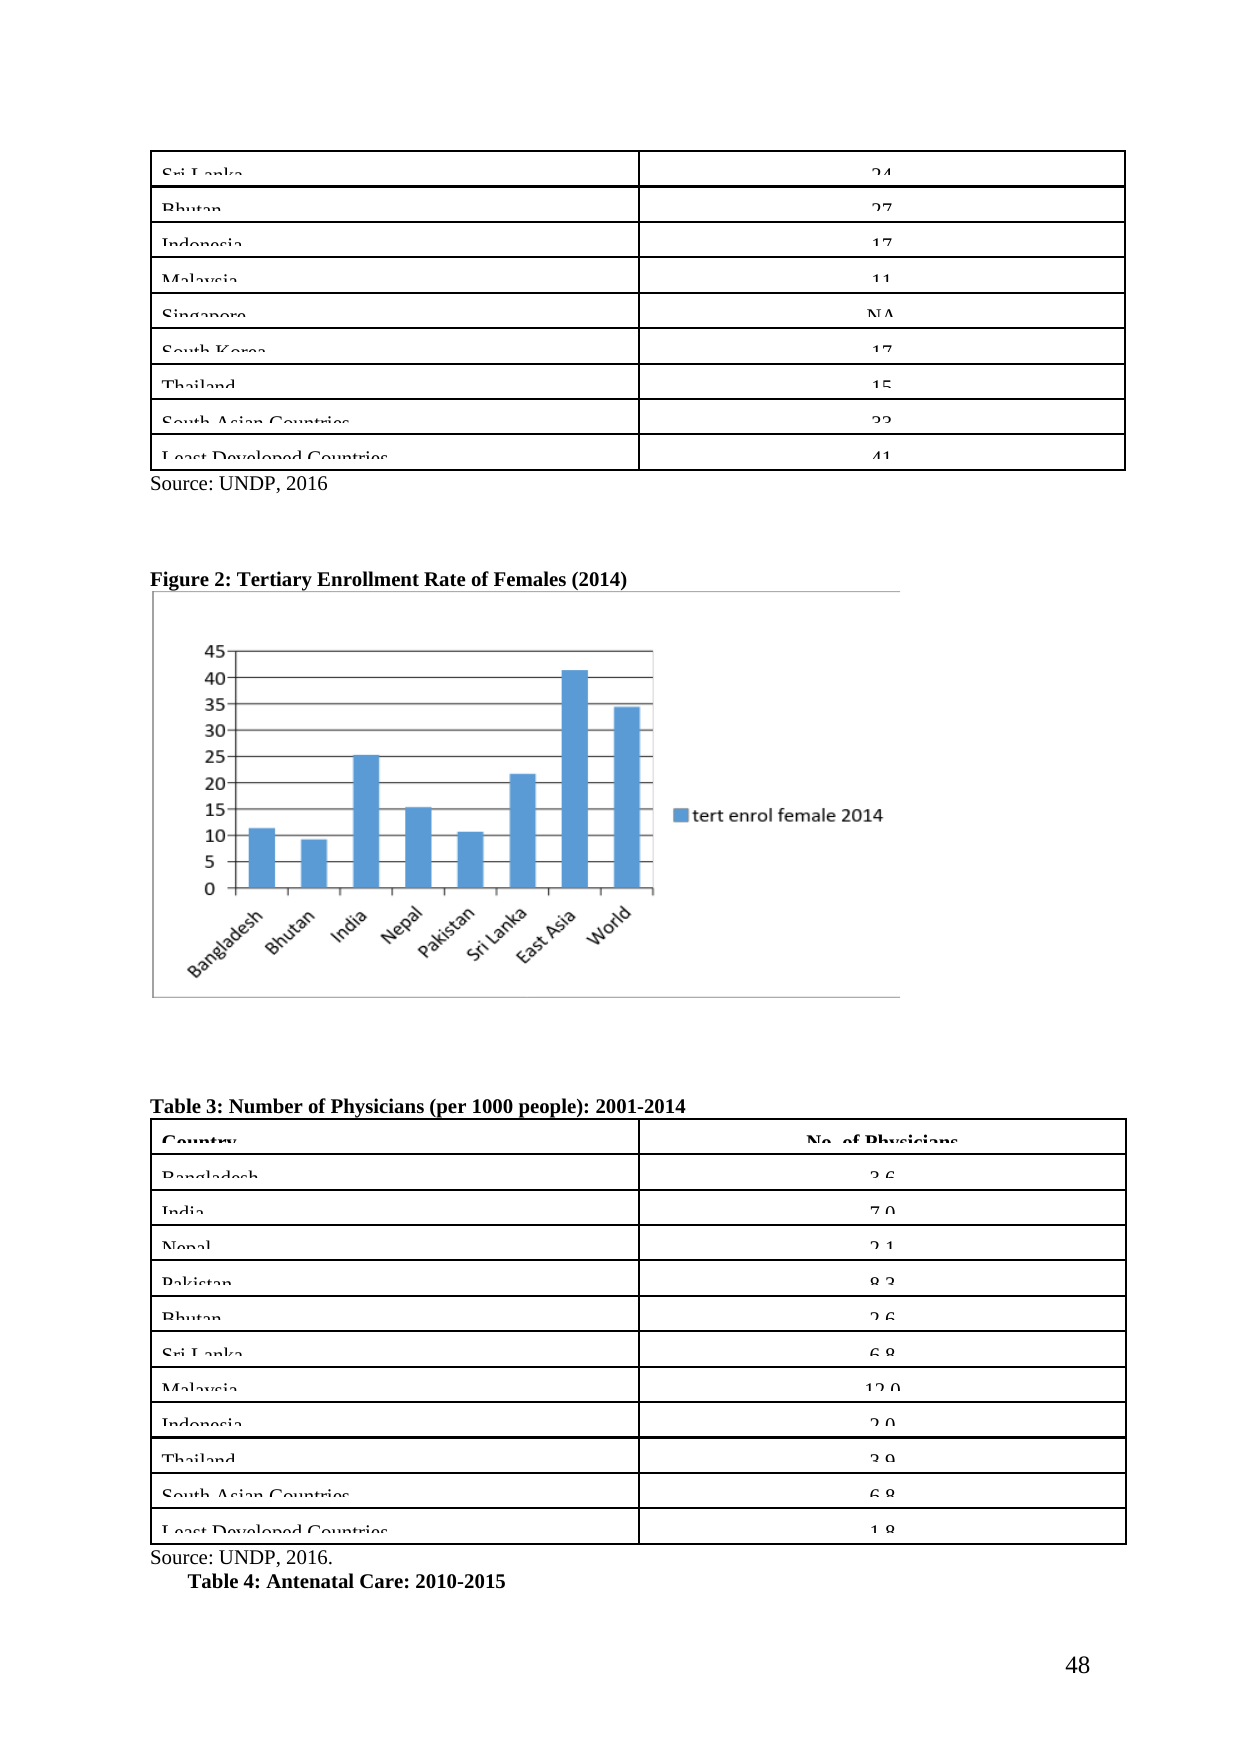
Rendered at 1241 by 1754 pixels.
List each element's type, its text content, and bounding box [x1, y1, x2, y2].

table_cell Least Developed Countries [152, 1509, 638, 1543]
table_cell South Asian Countries [152, 1474, 638, 1507]
table_cell 1.8 [640, 1509, 1125, 1543]
table_cell 6.8 [640, 1332, 1125, 1366]
table_cell Nepal [152, 1226, 638, 1259]
table_cell Indonesia [152, 1403, 638, 1436]
table_cell Sri Lanka [152, 152, 638, 185]
table_cell 11 [640, 258, 1124, 292]
table_cell 12.0 [640, 1368, 1125, 1401]
table_cell Thailand [152, 1439, 638, 1472]
text Source: UNDP, 2016 [150, 471, 1090, 495]
table_cell 17 [640, 329, 1124, 362]
text Table 3: Number of Physicians (per 1000 people): 2001-2014 [150, 1093, 1090, 1118]
table_cell Singapore [152, 294, 638, 327]
picture [150, 591, 901, 998]
table_cell Malaysia [152, 1368, 638, 1401]
table_cell 41 [640, 435, 1124, 469]
table_header Country [152, 1120, 638, 1153]
table_cell 24 [640, 152, 1124, 185]
table_cell 7.0 [640, 1191, 1125, 1224]
table_cell 2.1 [640, 1226, 1125, 1259]
table_cell 27 [640, 188, 1124, 221]
table_cell Bhutan [152, 188, 638, 221]
table_cell Bangladesh [152, 1155, 638, 1188]
table_cell 3.6 [640, 1155, 1125, 1188]
table_cell 2.6 [640, 1297, 1125, 1330]
table_cell Pakistan [152, 1261, 638, 1295]
table_cell Indonesia [152, 223, 638, 256]
table_cell Least Developed Countries [152, 435, 638, 469]
table_cell 6.8 [640, 1474, 1125, 1507]
text Table 4: Antenatal Care: 2010-2015 [187, 1569, 1090, 1593]
text Figure 2: Tertiary Enrollment Rate of Females (2014) [150, 567, 1090, 591]
table_cell 33 [640, 400, 1124, 433]
table_cell India [152, 1191, 638, 1224]
table_cell 15 [640, 365, 1124, 398]
table_cell NA [640, 294, 1124, 327]
table_cell 3.9 [640, 1439, 1125, 1472]
table_cell Sri Lanka [152, 1332, 638, 1366]
table_cell Thailand [152, 365, 638, 398]
table_cell 2.0 [640, 1403, 1125, 1436]
table_cell Malaysia [152, 258, 638, 292]
table_cell 17 [640, 223, 1124, 256]
table_cell Bhutan [152, 1297, 638, 1330]
table_cell 8.3 [640, 1261, 1125, 1295]
table_cell South Korea [152, 329, 638, 362]
text Source: UNDP, 2016. [150, 1545, 1090, 1569]
table_cell South Asian Countries [152, 400, 638, 433]
table_header No. of Physicians [640, 1120, 1125, 1153]
